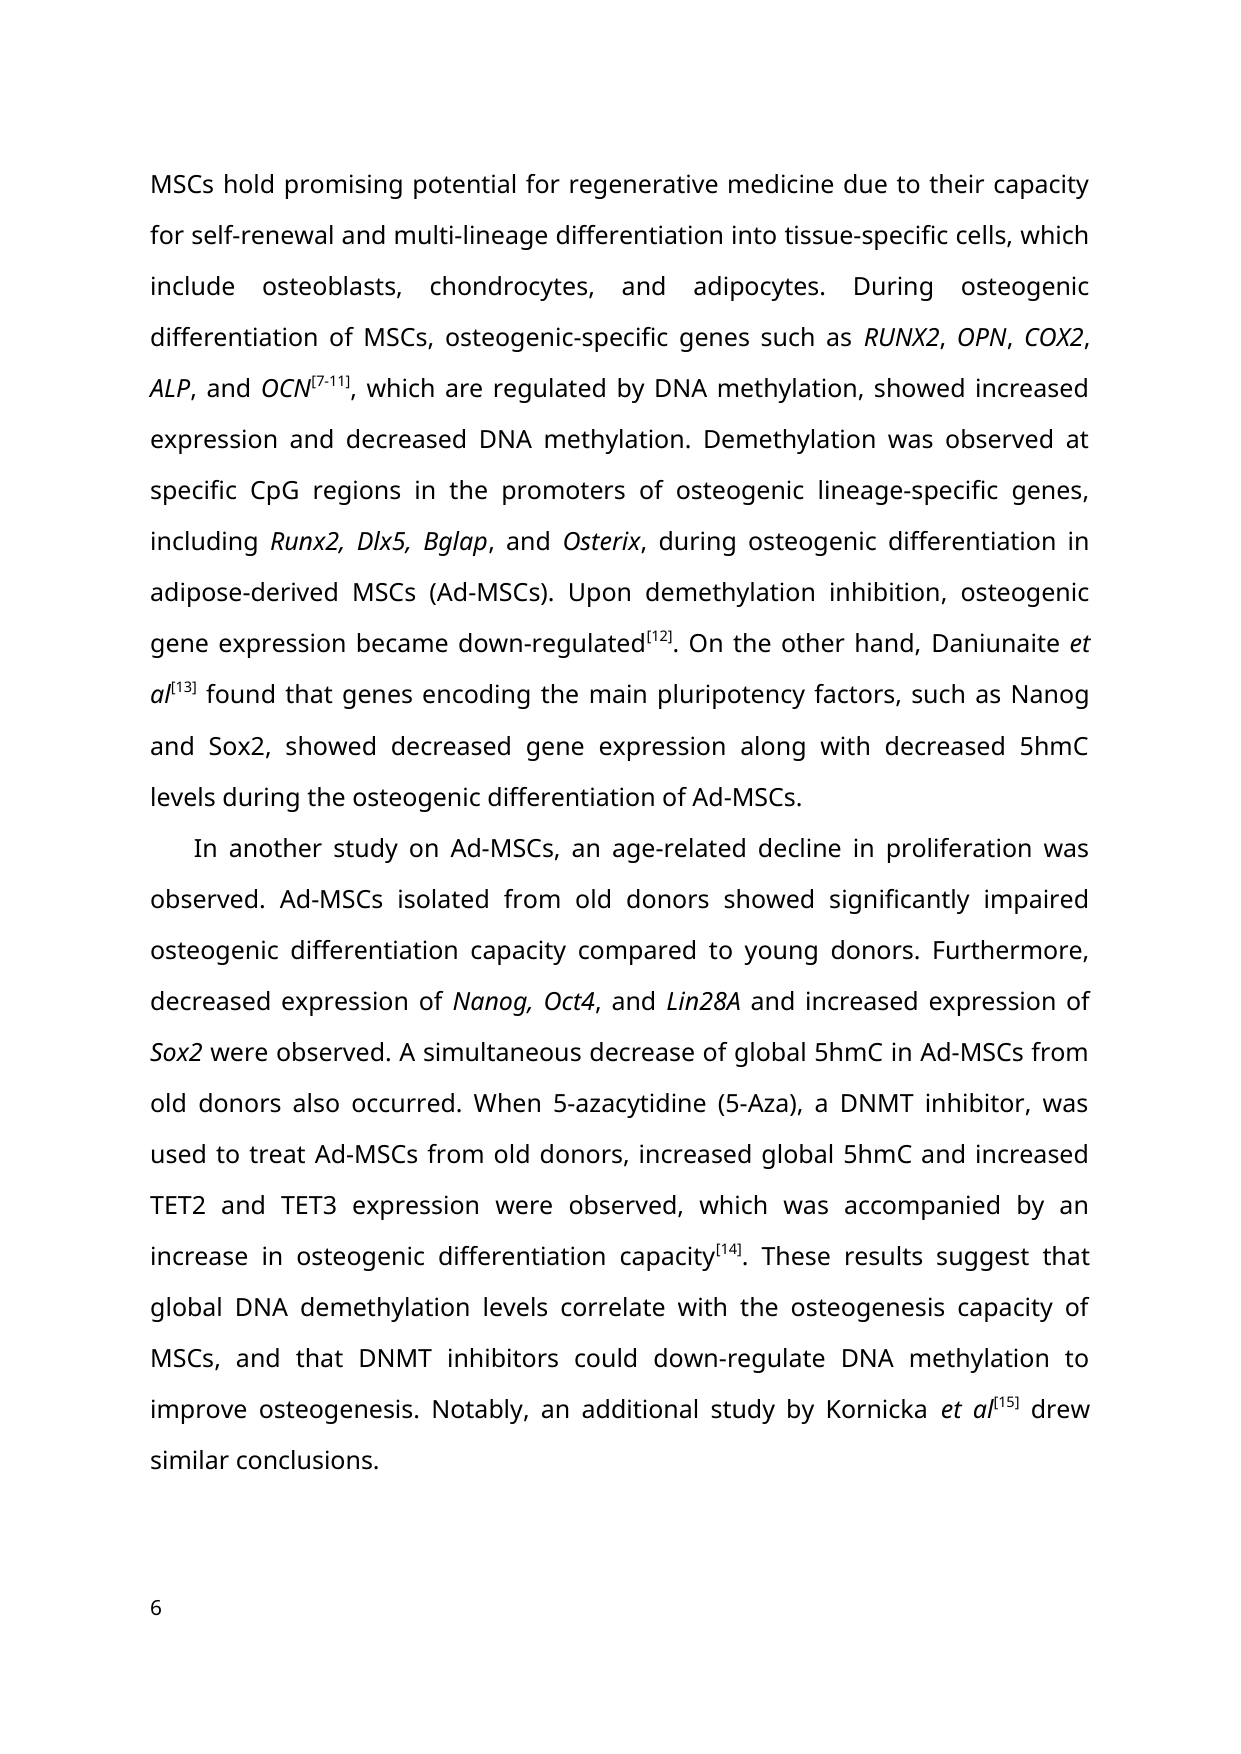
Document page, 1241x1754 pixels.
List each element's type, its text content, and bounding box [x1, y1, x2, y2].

text MSCs hold promising potential for regenerative medicine due to their capacity for self-renewal and multi-lineage differentiation into tissue-specific cells, which include osteoblasts, chondrocytes, and adipocytes. During osteogenic differentiation of MSCs, osteogenic-specific genes such as RUNX2, OPN, COX2, ALP, and OCN[7-11], which are regulated by DNA methylation, showed increased expression and decreased DNA methylation. Demethylation was observed at specific CpG regions in the promoters of osteogenic lineage-specific genes, including Runx2, Dlx5, Bglap, and Osterix, during osteogenic differentiation in adipose-derived MSCs (Ad-MSCs). Upon demethylation inhibition, osteogenic gene expression became down-regulated[12]. On the other hand, Daniunaite et al[13] found that genes encoding the main pluripotency factors, such as Nanog and Sox2, showed decreased gene expression along with decreased 5hmC levels during the osteogenic differentiation of Ad-MSCs. [150, 167, 1090, 813]
text In another study on Ad-MSCs, an age-related decline in proliferation was observed. Ad-MSCs isolated from old donors showed significantly impaired osteogenic differentiation capacity compared to young donors. Furthermore, decreased expression of Nanog, Oct4, and Lin28A and increased expression of Sox2 were observed. A simultaneous decrease of global 5hmC in Ad-MSCs from old donors also occurred. When 5-azacytidine (5-Aza), a DNMT inhibitor, was used to treat Ad-MSCs from old donors, increased global 5hmC and increased TET2 and TET3 expression were observed, which was accompanied by an increase in osteogenic differentiation capacity[14]. These results suggest that global DNA demethylation levels correlate with the osteogenesis capacity of MSCs, and that DNMT inhibitors could down-regulate DNA methylation to improve osteogenesis. Notably, an additional study by Kornicka et al[15] drew similar conclusions. [150, 830, 1090, 1477]
